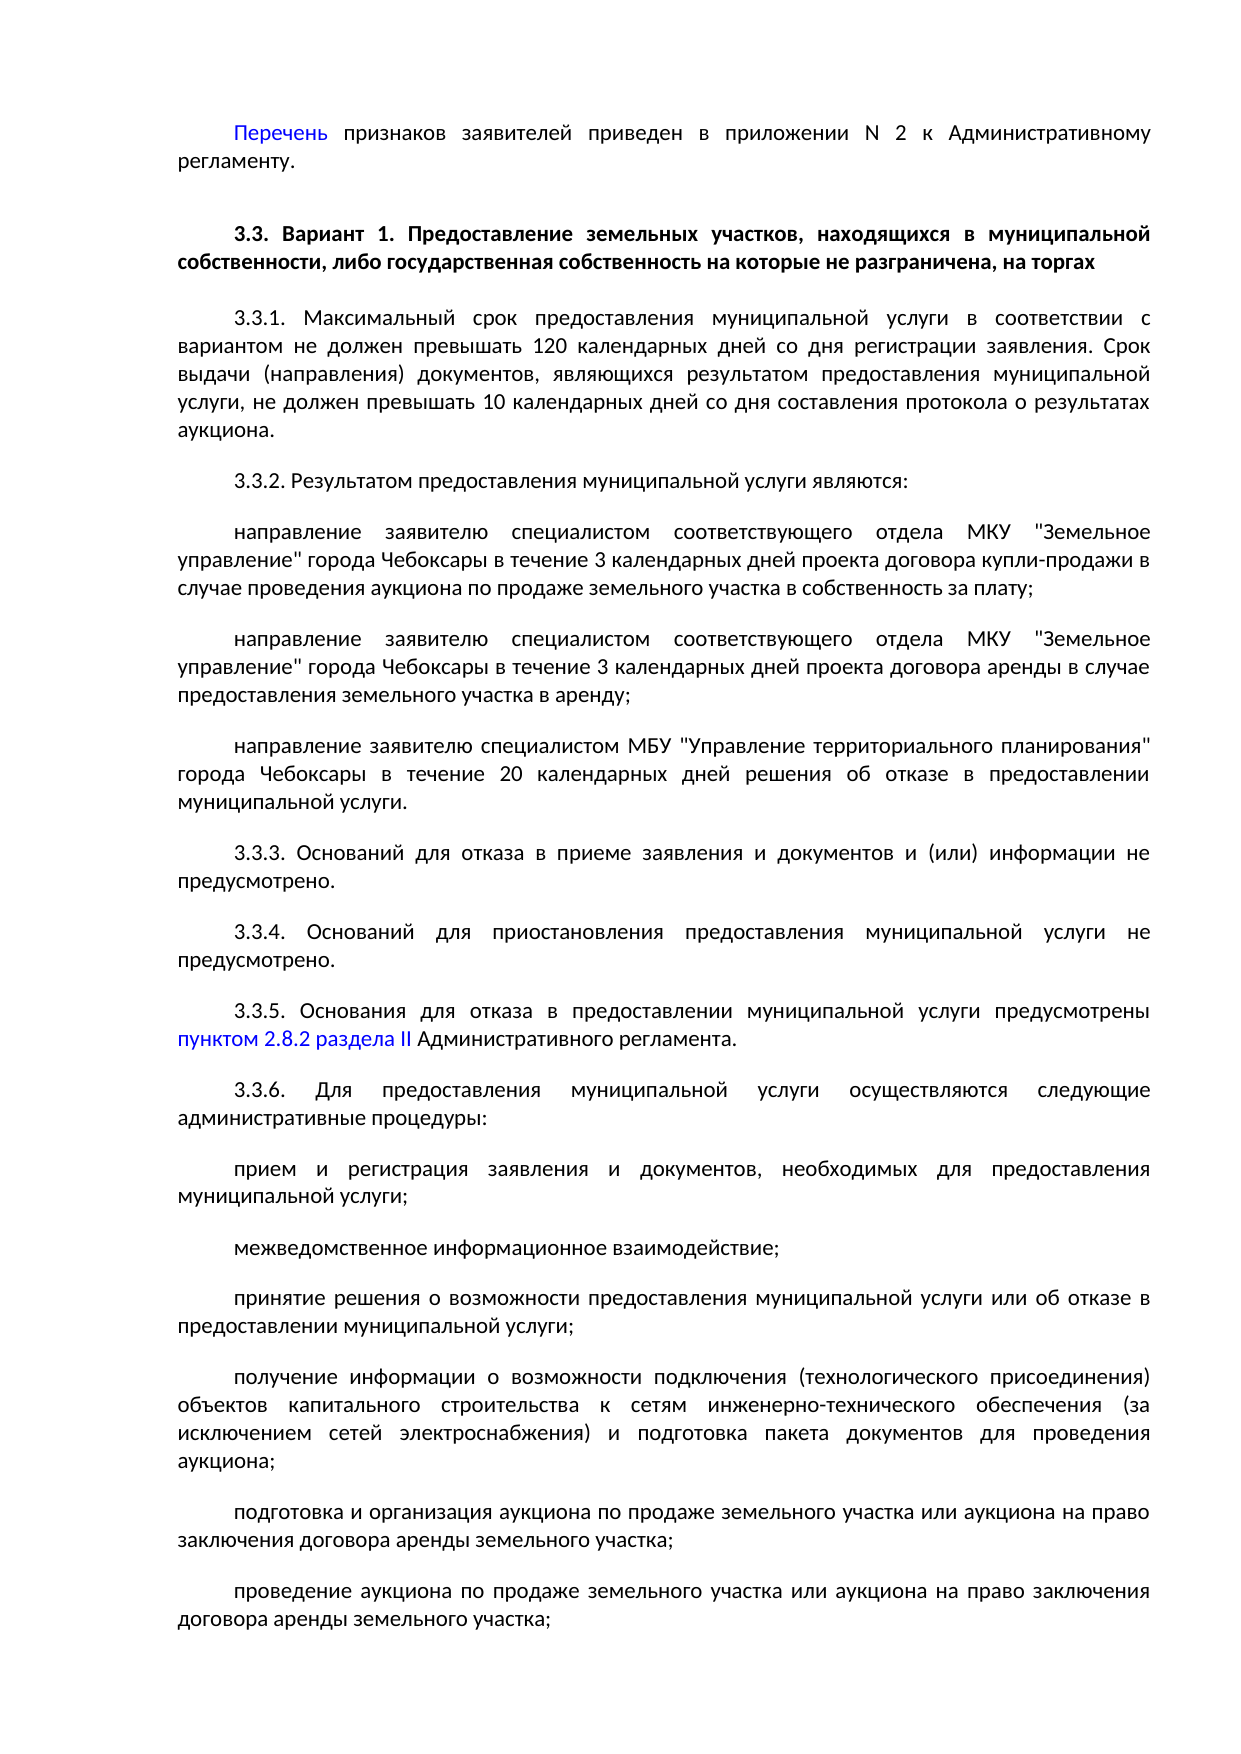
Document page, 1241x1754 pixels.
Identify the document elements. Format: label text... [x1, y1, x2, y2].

text межведомственное информационное взаимодействие; [177, 1233, 1152, 1261]
text принятие решения о возможности предоставления муниципальной услуги или об отказе в предоставлении муниципальной услуги; [177, 1283, 1152, 1339]
text проведение аукциона по продаже земельного участка или аукциона на право заключения договора аренды земельного участка; [177, 1576, 1152, 1632]
text 3.3.4. Оснований для приостановления предоставления муниципальной услуги не предусмотрено. [177, 917, 1152, 973]
text 3.3.2. Результатом предоставления муниципальной услуги являются: [177, 466, 1152, 494]
text прием и регистрация заявления и документов, необходимых для предоставления муниципальной услуги; [177, 1154, 1152, 1210]
text 3.3.3. Оснований для отказа в приеме заявления и документов и (или) информации не предусмотрено. [177, 838, 1152, 894]
text подготовка и организация аукциона по продаже земельного участка или аукциона на право заключения договора аренды земельного участка; [177, 1497, 1152, 1553]
text Перечень признаков заявителей приведен в приложении N 2 к Административному регламенту. [177, 118, 1152, 174]
text направление заявителю специалистом соответствующего отдела МКУ "Земельное управление" города Чебоксары в течение 3 календарных дней проекта договора аренды в случае предоставления земельного участка в аренду; [177, 624, 1152, 708]
text направление заявителю специалистом соответствующего отдела МКУ "Земельное управление" города Чебоксары в течение 3 календарных дней проекта договора купли-продажи в случае проведения аукциона по продаже земельного участка в собственность за плату; [177, 517, 1152, 601]
text 3.3.6. Для предоставления муниципальной услуги осуществляются следующие административные процедуры: [177, 1075, 1152, 1131]
text получение информации о возможности подключения (технологического присоединения) объектов капитального строительства к сетям инженерно-технического обеспечения (за исключением сетей электроснабжения) и подготовка пакета документов для проведения аукциона; [177, 1362, 1152, 1474]
title 3.3. Вариант 1. Предоставление земельных участков, находящихся в муниципальной собственности, либо государственная собственность на которые не разграничена, на торгах [177, 219, 1152, 275]
text 3.3.1. Максимальный срок предоставления муниципальной услуги в соответствии с вариантом не должен превышать 120 календарных дней со дня регистрации заявления. Срок выдачи (направления) документов, являющихся результатом предоставления муниципальной услуги, не должен превышать 10 календарных дней со дня составления протокола о результатах аукциона. [177, 303, 1152, 443]
text направление заявителю специалистом МБУ "Управление территориального планирования" города Чебоксары в течение 20 календарных дней решения об отказе в предоставлении муниципальной услуги. [177, 731, 1152, 815]
text 3.3.5. Основания для отказа в предоставлении муниципальной услуги предусмотрены пунктом 2.8.2 раздела II Административного регламента. [177, 996, 1152, 1052]
